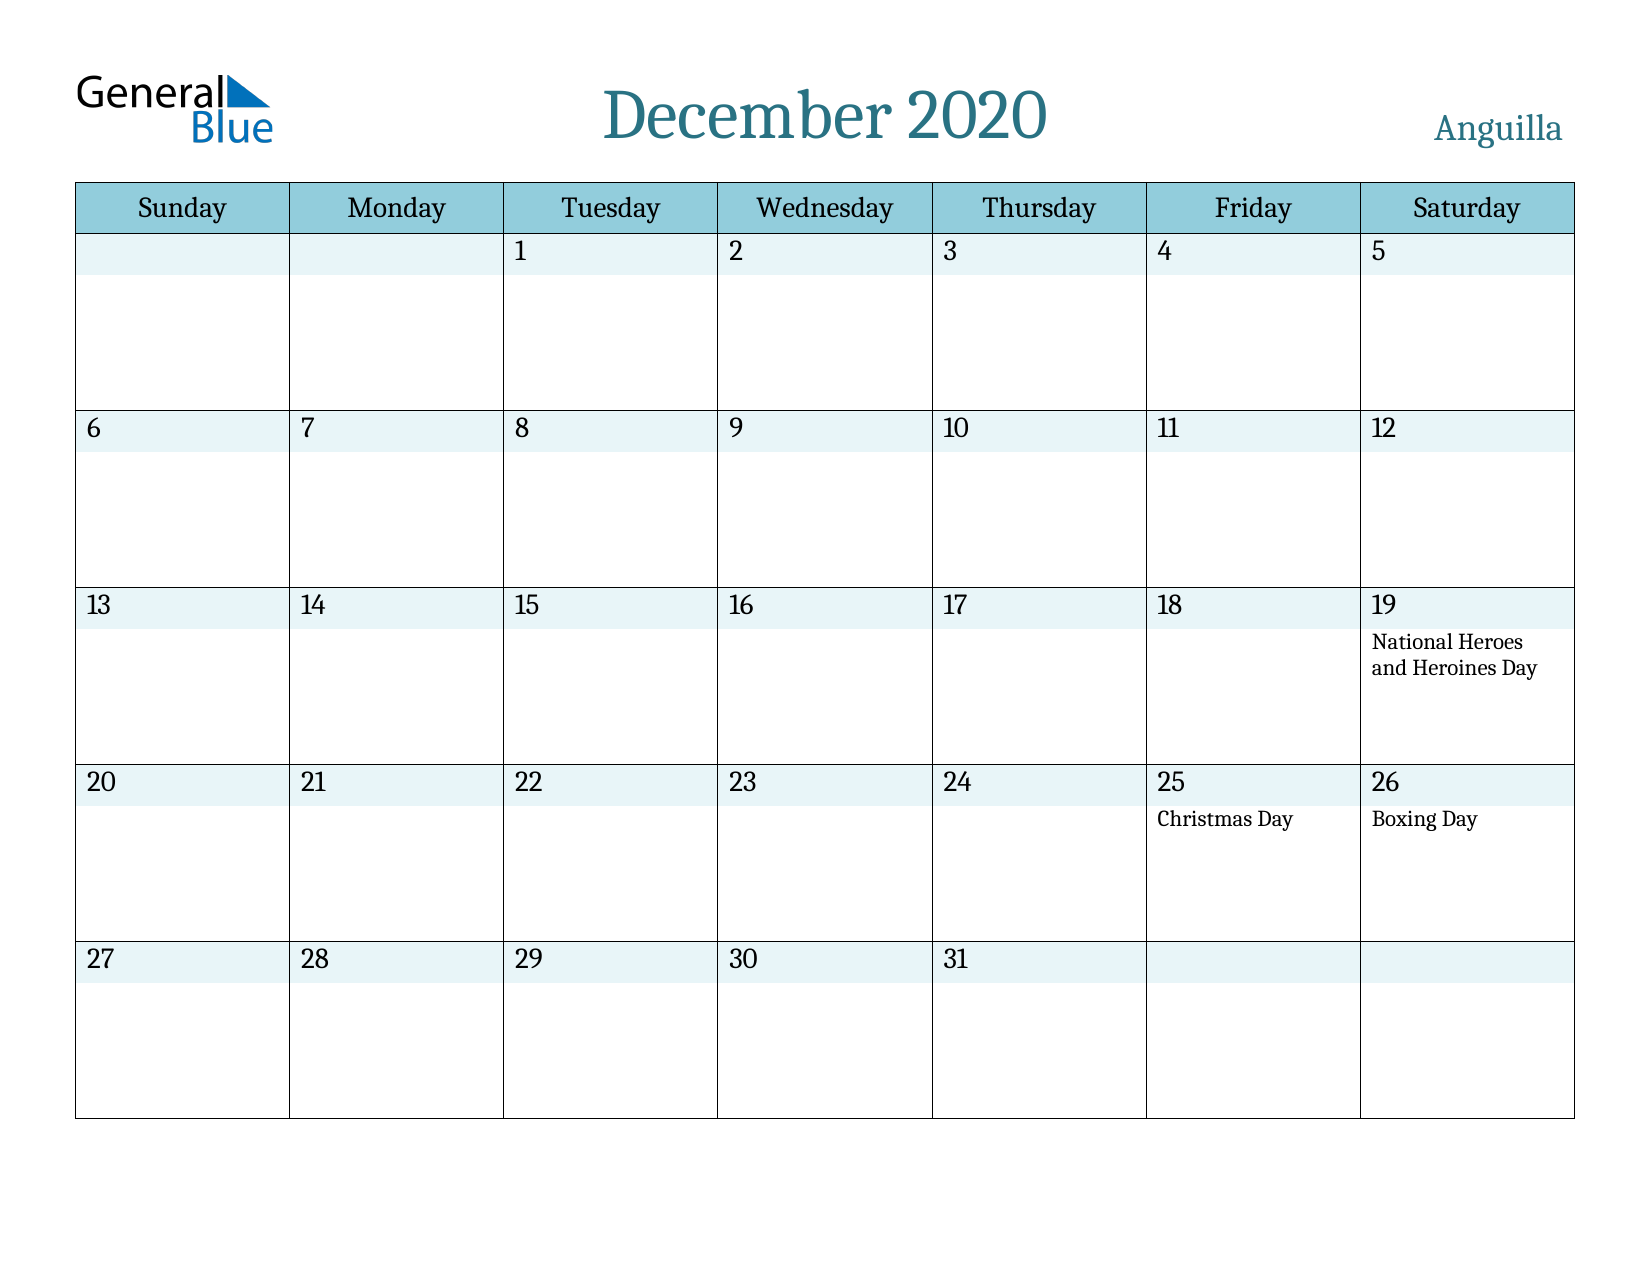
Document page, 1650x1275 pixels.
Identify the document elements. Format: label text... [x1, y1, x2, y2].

table_cell 16 [718, 588, 932, 629]
table_cell [718, 806, 932, 941]
table_cell 8 [504, 411, 717, 452]
table_cell [718, 983, 932, 1118]
table_cell [504, 629, 717, 764]
table_cell Saturday [1361, 183, 1574, 233]
table_cell Thursday [933, 183, 1146, 233]
table_cell National Heroes and Heroines Day [1361, 629, 1574, 764]
table_cell 31 [933, 942, 1146, 983]
table_cell [1361, 275, 1574, 410]
table_cell [504, 983, 717, 1118]
table_header December 2020 [504, 75, 1146, 182]
table_cell 20 [76, 765, 289, 806]
table_cell 14 [290, 588, 503, 629]
table_cell [504, 806, 717, 941]
table_cell [1147, 629, 1360, 764]
table_cell [718, 452, 932, 587]
table_cell 21 [290, 765, 503, 806]
table_cell [290, 983, 503, 1118]
table_cell [933, 629, 1146, 764]
table_cell 4 [1147, 234, 1360, 275]
table_cell 28 [290, 942, 503, 983]
table_cell [933, 452, 1146, 587]
table_cell 17 [933, 588, 1146, 629]
table_cell [76, 275, 289, 410]
table_cell 23 [718, 765, 932, 806]
table_cell Monday [290, 183, 503, 233]
table_cell [718, 275, 932, 410]
table_header Anguilla [1146, 75, 1574, 182]
table_header [76, 75, 503, 182]
table_cell [933, 275, 1146, 410]
table_cell 11 [1147, 411, 1360, 452]
table_cell 26 [1361, 765, 1574, 806]
table_cell Friday [1147, 183, 1360, 233]
table_cell 12 [1361, 411, 1574, 452]
table_cell 3 [933, 234, 1146, 275]
table_cell Wednesday [718, 183, 932, 233]
table_cell [504, 452, 717, 587]
table_cell Boxing Day [1361, 806, 1574, 941]
table_cell [290, 806, 503, 941]
table_cell 15 [504, 588, 717, 629]
table_cell 7 [290, 411, 503, 452]
table_cell [1361, 983, 1574, 1118]
table_cell 22 [504, 765, 717, 806]
table_cell 24 [933, 765, 1146, 806]
table_cell Sunday [76, 183, 289, 233]
table_cell 18 [1147, 588, 1360, 629]
table_cell 2 [718, 234, 932, 275]
table_cell [504, 275, 717, 410]
table_cell [290, 452, 503, 587]
table_cell Tuesday [504, 183, 717, 233]
table_cell 13 [76, 588, 289, 629]
table_cell [290, 234, 503, 275]
table_cell [290, 275, 503, 410]
table_cell [76, 629, 289, 764]
table_cell 29 [504, 942, 717, 983]
table_cell 9 [718, 411, 932, 452]
table_cell [933, 806, 1146, 941]
table_cell [76, 452, 289, 587]
table_cell [1147, 452, 1360, 587]
table_cell [1361, 942, 1574, 983]
table_cell 6 [76, 411, 289, 452]
table_cell Christmas Day [1147, 806, 1360, 941]
table_cell [76, 806, 289, 941]
table_cell 5 [1361, 234, 1574, 275]
table_cell [1147, 983, 1360, 1118]
table_cell [1147, 275, 1360, 410]
table_cell 25 [1147, 765, 1360, 806]
table_cell [76, 234, 289, 275]
table_cell [1147, 942, 1360, 983]
table_cell [1361, 452, 1574, 587]
table_cell 1 [504, 234, 717, 275]
table_cell [76, 983, 289, 1118]
table_cell [933, 983, 1146, 1118]
table_cell 10 [933, 411, 1146, 452]
table_cell 30 [718, 942, 932, 983]
table_cell [718, 629, 932, 764]
picture [77, 75, 273, 143]
table_cell 19 [1361, 588, 1574, 629]
table_cell [290, 629, 503, 764]
table_cell 27 [76, 942, 289, 983]
